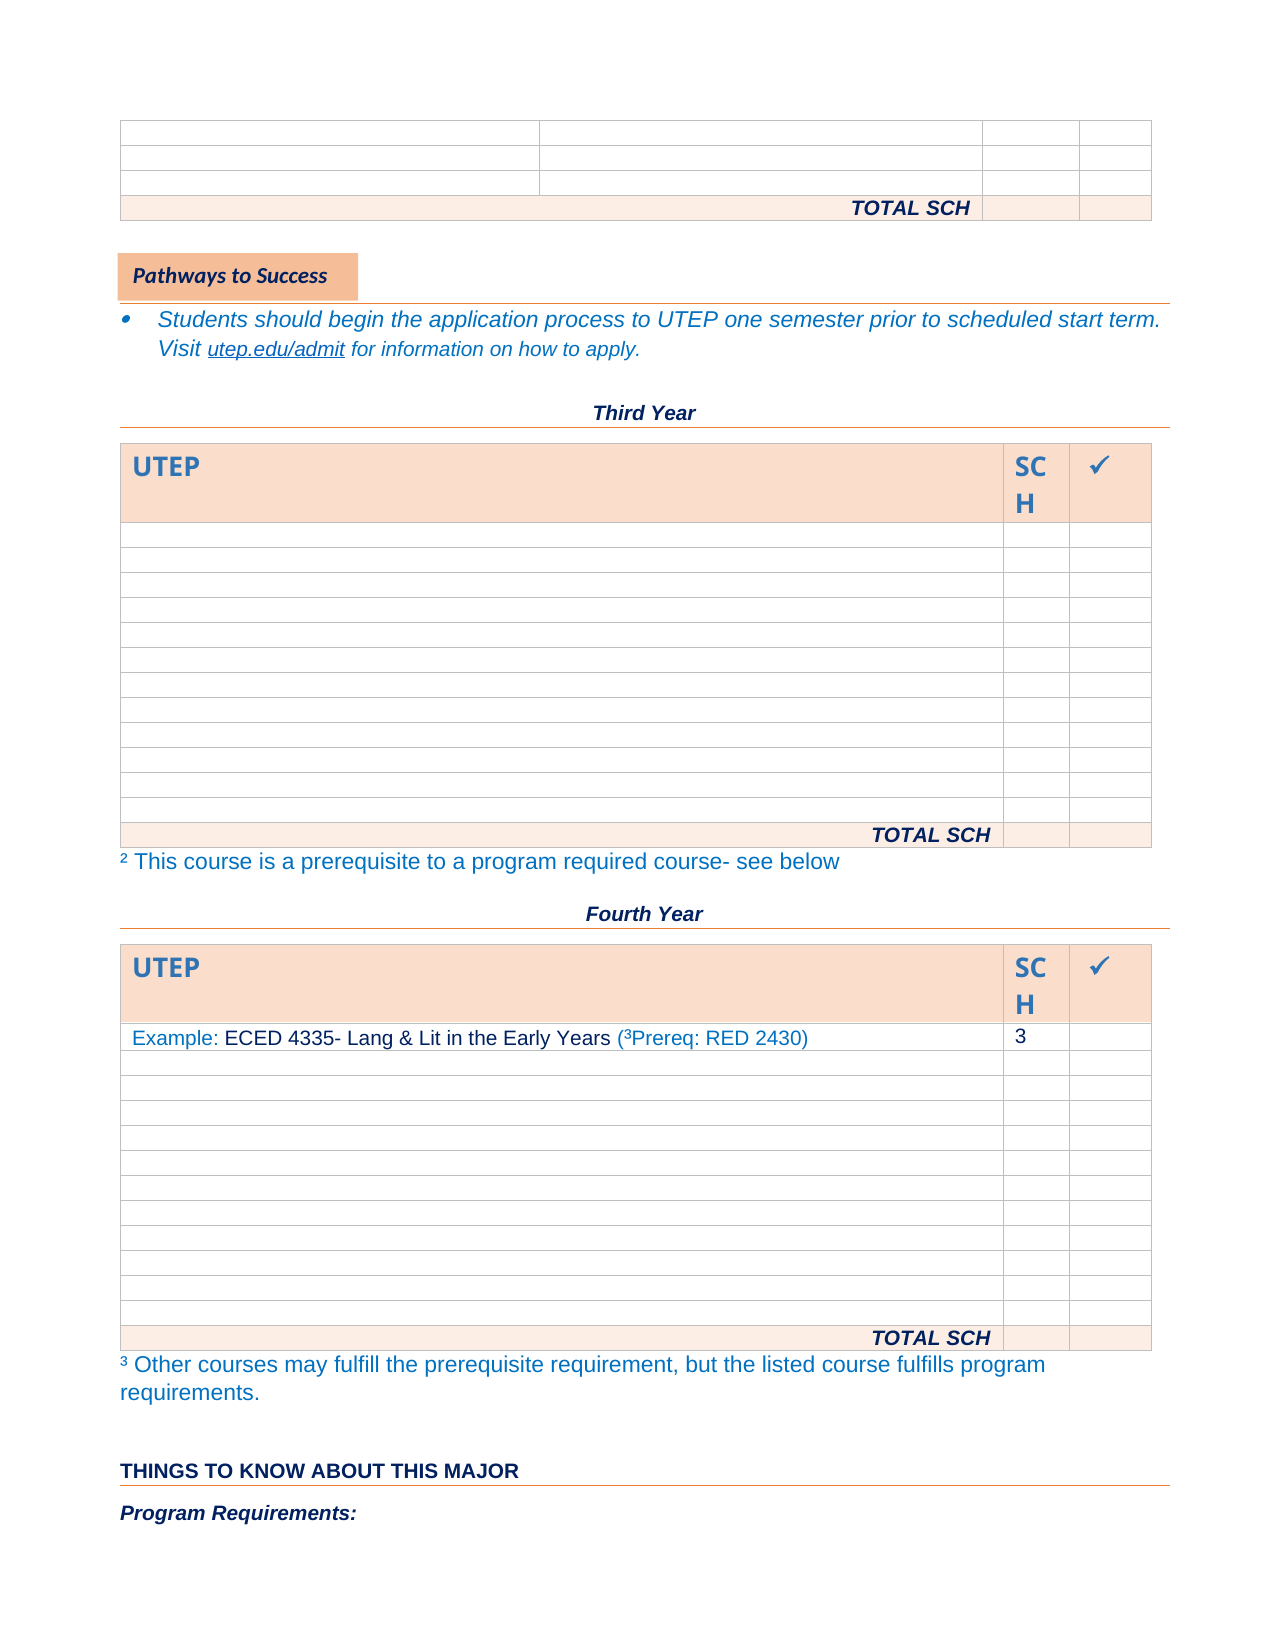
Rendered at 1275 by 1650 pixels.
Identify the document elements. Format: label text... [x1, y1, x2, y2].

table_cell [121, 723, 1003, 747]
table_cell [121, 623, 1003, 647]
table_cell [121, 698, 1003, 722]
table_cell [121, 171, 539, 195]
table_cell [1070, 798, 1151, 822]
table_cell [1070, 548, 1151, 572]
table_cell [121, 121, 539, 145]
table_cell [1070, 523, 1151, 547]
table_cell [1004, 623, 1069, 647]
table_cell Example: ECED 4335- Lang & Lit in the Early Years (³Prereq: RED 2430) [121, 1024, 1003, 1050]
text THINGS TO KNOW ABOUT THIS MAJOR [120, 1459, 1170, 1485]
table_cell [1070, 623, 1151, 647]
table_cell [1070, 1151, 1151, 1175]
table_cell [1080, 146, 1151, 170]
table_cell [1070, 1051, 1151, 1075]
table_cell [121, 748, 1003, 772]
table_cell [1004, 1101, 1069, 1125]
table_cell [1004, 573, 1069, 597]
table_cell [121, 1176, 1003, 1200]
table_header SCH [1004, 444, 1069, 522]
table_cell [1004, 648, 1069, 672]
table_cell [1070, 598, 1151, 622]
table_cell [983, 171, 1079, 195]
table_cell [1004, 773, 1069, 797]
table_cell [1070, 1301, 1151, 1325]
table_cell [1070, 1276, 1151, 1300]
table_cell [1004, 1126, 1069, 1150]
table_cell [1004, 1201, 1069, 1225]
table_cell [1004, 723, 1069, 747]
table_cell [1004, 1326, 1069, 1350]
table_cell [1080, 121, 1151, 145]
table_cell [1070, 1326, 1151, 1350]
table_cell [1070, 648, 1151, 672]
table_cell [121, 1076, 1003, 1100]
table_cell [1070, 1176, 1151, 1200]
table_cell [1004, 673, 1069, 697]
table_cell [121, 548, 1003, 572]
table_cell [540, 121, 982, 145]
table_cell [1004, 1251, 1069, 1275]
table_cell [121, 598, 1003, 622]
table_cell [983, 121, 1079, 145]
table_cell [121, 1251, 1003, 1275]
table_cell [1004, 1276, 1069, 1300]
table_cell [1070, 823, 1151, 847]
table_cell [1004, 1151, 1069, 1175]
table_cell [1004, 798, 1069, 822]
table_header SCH [1004, 945, 1069, 1022]
table_cell [1070, 1201, 1151, 1225]
table_cell [1004, 548, 1069, 572]
table_cell [1004, 598, 1069, 622]
text ³ Other courses may fulfill the prerequisite requirement, but the listed course fulfills program requirements. [120, 1351, 1170, 1406]
table_cell [121, 1151, 1003, 1175]
table_header [1070, 945, 1151, 1022]
table_cell [1070, 673, 1151, 697]
table_cell [121, 1201, 1003, 1225]
table_cell [1070, 1076, 1151, 1100]
table_cell [1004, 1051, 1069, 1075]
table_cell [121, 673, 1003, 697]
table_cell 3 [1004, 1024, 1069, 1050]
table_cell [540, 171, 982, 195]
table_cell TOTAL SCH [121, 823, 1003, 847]
table_cell [121, 1101, 1003, 1125]
text Program Requirements: [120, 1501, 1170, 1525]
table_header UTEP [121, 444, 1003, 522]
table_cell [121, 1126, 1003, 1150]
table_cell [121, 1301, 1003, 1325]
table_cell [1004, 523, 1069, 547]
table_cell [121, 773, 1003, 797]
text ² This course is a prerequisite to a program required course- see below [120, 848, 1170, 874]
table_cell [1080, 171, 1151, 195]
text Third Year [120, 401, 1170, 427]
table_cell [540, 146, 982, 170]
table_header [1070, 444, 1151, 522]
table_cell TOTAL SCH [121, 1326, 1003, 1350]
table_cell [1080, 196, 1151, 220]
table_cell [1004, 1076, 1069, 1100]
table_cell [121, 1226, 1003, 1250]
table_cell [1070, 1251, 1151, 1275]
table_cell [983, 196, 1079, 220]
table_cell [121, 1276, 1003, 1300]
table_cell [1070, 1101, 1151, 1125]
table_cell [1004, 748, 1069, 772]
table_cell [121, 523, 1003, 547]
table_cell [1004, 1176, 1069, 1200]
text Fourth Year [120, 902, 1170, 928]
table_cell [1070, 1226, 1151, 1250]
table_cell [1070, 573, 1151, 597]
table_cell [1070, 723, 1151, 747]
table_cell [121, 798, 1003, 822]
table_cell [1070, 748, 1151, 772]
table_cell [1004, 1226, 1069, 1250]
table_cell [1070, 1024, 1151, 1050]
table_cell [121, 573, 1003, 597]
table_cell [1070, 773, 1151, 797]
table_cell [121, 146, 539, 170]
table_cell [1004, 698, 1069, 722]
list Students should begin the application process to UTEP one semester prior to scheduled start term. Visit utep.edu/admit for information on how to apply. [120, 306, 1170, 361]
table_cell TOTAL SCH [121, 196, 982, 220]
table_cell [1070, 1126, 1151, 1150]
table_cell [983, 146, 1079, 170]
table_header UTEP [121, 945, 1003, 1022]
table_cell [121, 648, 1003, 672]
table_cell [121, 1051, 1003, 1075]
table_cell [1070, 698, 1151, 722]
table_cell [1004, 1301, 1069, 1325]
table_cell [1004, 823, 1069, 847]
